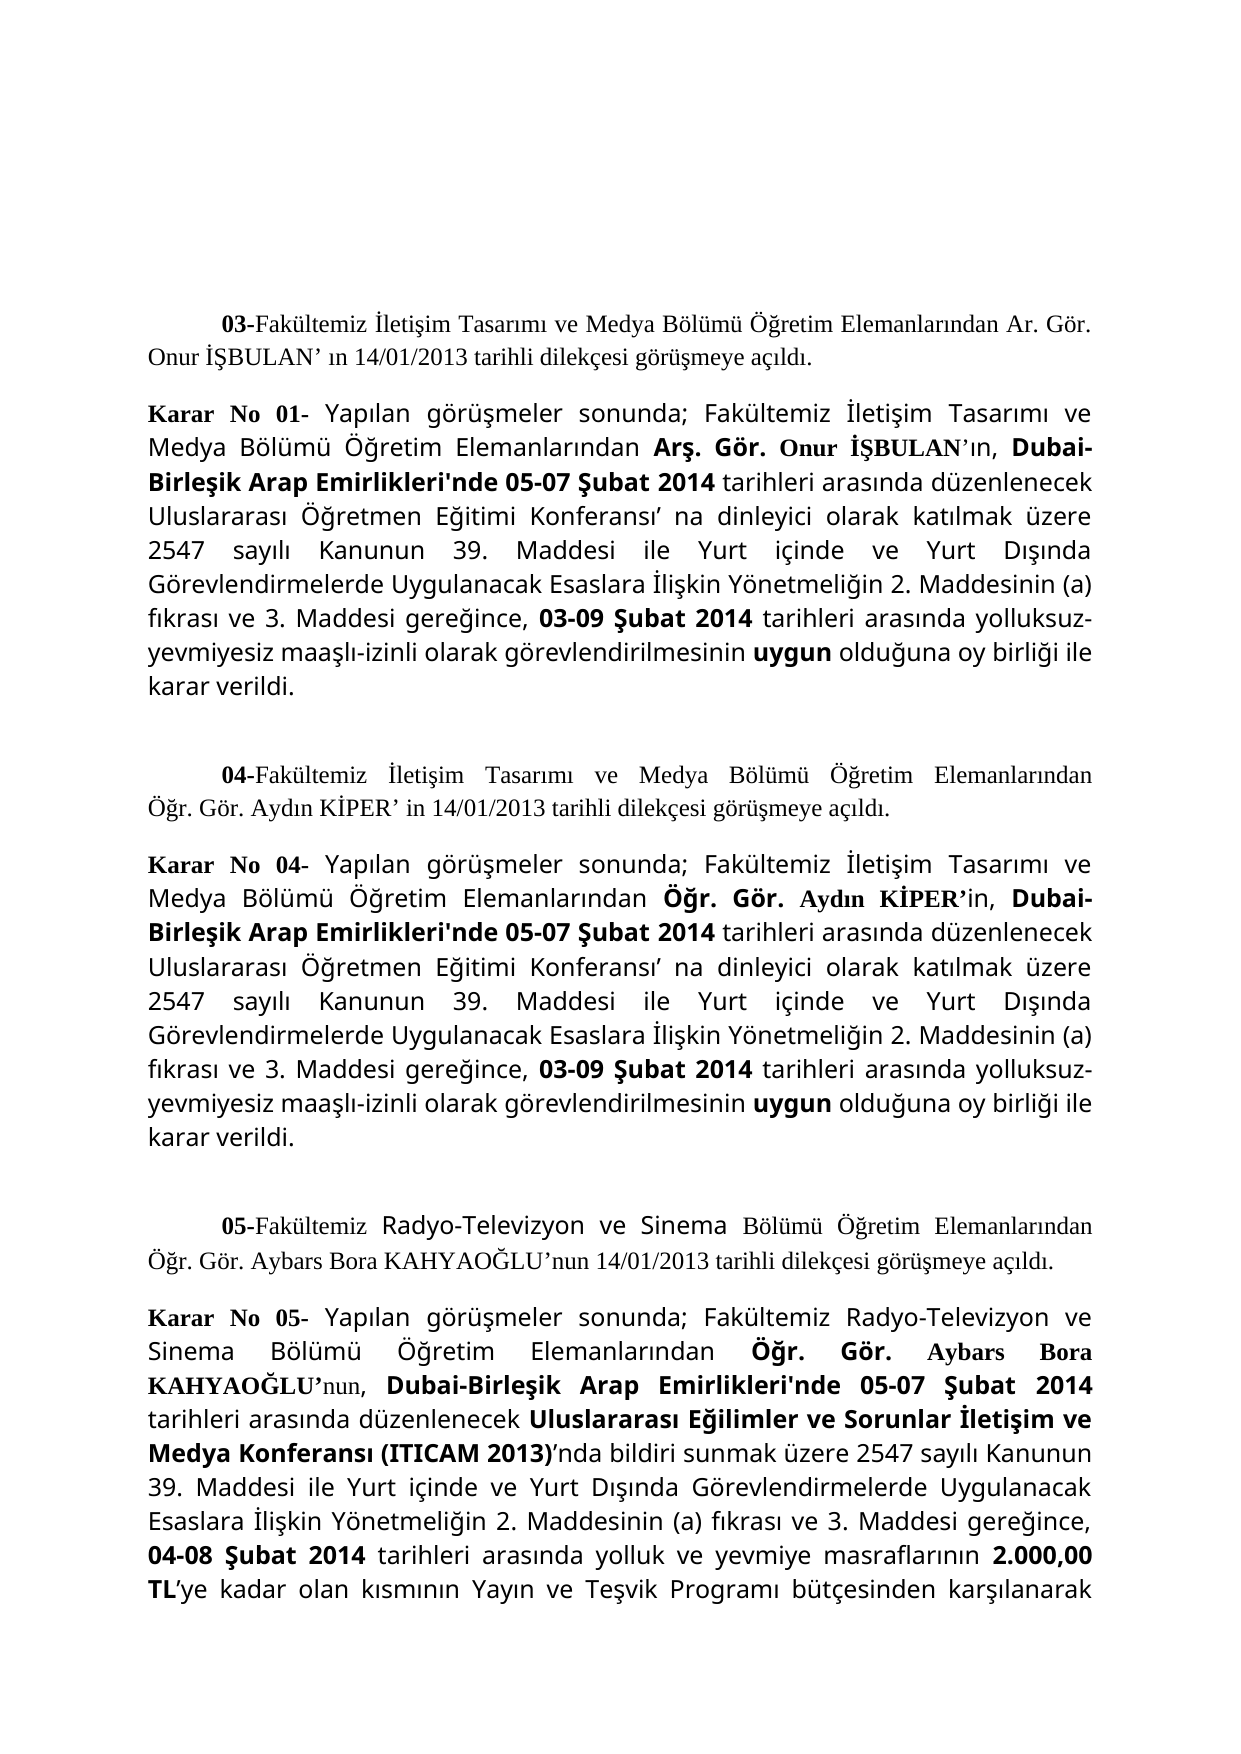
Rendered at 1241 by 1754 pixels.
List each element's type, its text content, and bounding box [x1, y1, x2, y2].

text 03-Fakültemiz İletişim Tasarımı ve Medya Bölümü Öğretim Elemanlarından Ar. Gör. Onur İŞBULAN’ ın 14/01/2013 tarihli dilekçesi görüşmeye açıldı. [148, 309, 1093, 371]
text Karar No 04- Yapılan görüşmeler sonunda; Fakültemiz İletişim Tasarımı ve Medya Bölümü Öğretim Elemanlarından Öğr. Gör. Aydın KİPER’in, Dubai-Birleşik Arap Emirlikleri'nde 05-07 Şubat 2014 tarihleri arasında düzenlenecek Uluslararası Öğretmen Eğitimi Konferansı’ na dinleyici olarak katılmak üzere 2547 sayılı Kanunun 39. Maddesi ile Yurt içinde ve Yurt Dışında Görevlendirmelerde Uygulanacak Esaslara İlişkin Yönetmeliğin 2. Maddesinin (a) fıkrası ve 3. Maddesi gereğince, 03-09 Şubat 2014 tarihleri arasında yolluksuz-yevmiyesiz maaşlı-izinli olarak görevlendirilmesinin uygun olduğuna oy birliği ile karar verildi. [148, 847, 1093, 1153]
text Karar No 01- Yapılan görüşmeler sonunda; Fakültemiz İletişim Tasarımı ve Medya Bölümü Öğretim Elemanlarından Arş. Gör. Onur İŞBULAN’ın, Dubai-Birleşik Arap Emirlikleri'nde 05-07 Şubat 2014 tarihleri arasında düzenlenecek Uluslararası Öğretmen Eğitimi Konferansı’ na dinleyici olarak katılmak üzere 2547 sayılı Kanunun 39. Maddesi ile Yurt içinde ve Yurt Dışında Görevlendirmelerde Uygulanacak Esaslara İlişkin Yönetmeliğin 2. Maddesinin (a) fıkrası ve 3. Maddesi gereğince, 03-09 Şubat 2014 tarihleri arasında yolluksuz-yevmiyesiz maaşlı-izinli olarak görevlendirilmesinin uygun olduğuna oy birliği ile karar verildi. [148, 396, 1093, 703]
text 04-Fakültemiz İletişim Tasarımı ve Medya Bölümü Öğretim Elemanlarından Öğr. Gör. Aydın KİPER’ in 14/01/2013 tarihli dilekçesi görüşmeye açıldı. [148, 760, 1093, 822]
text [148, 1299, 1093, 1606]
text 05-Fakültemiz Radyo-Televizyon ve Sinema Bölümü Öğretim Elemanlarından Öğr. Gör. Aybars Bora KAHYAOĞLU’nun 14/01/2013 tarihli dilekçesi görüşmeye açıldı. [148, 1207, 1093, 1274]
